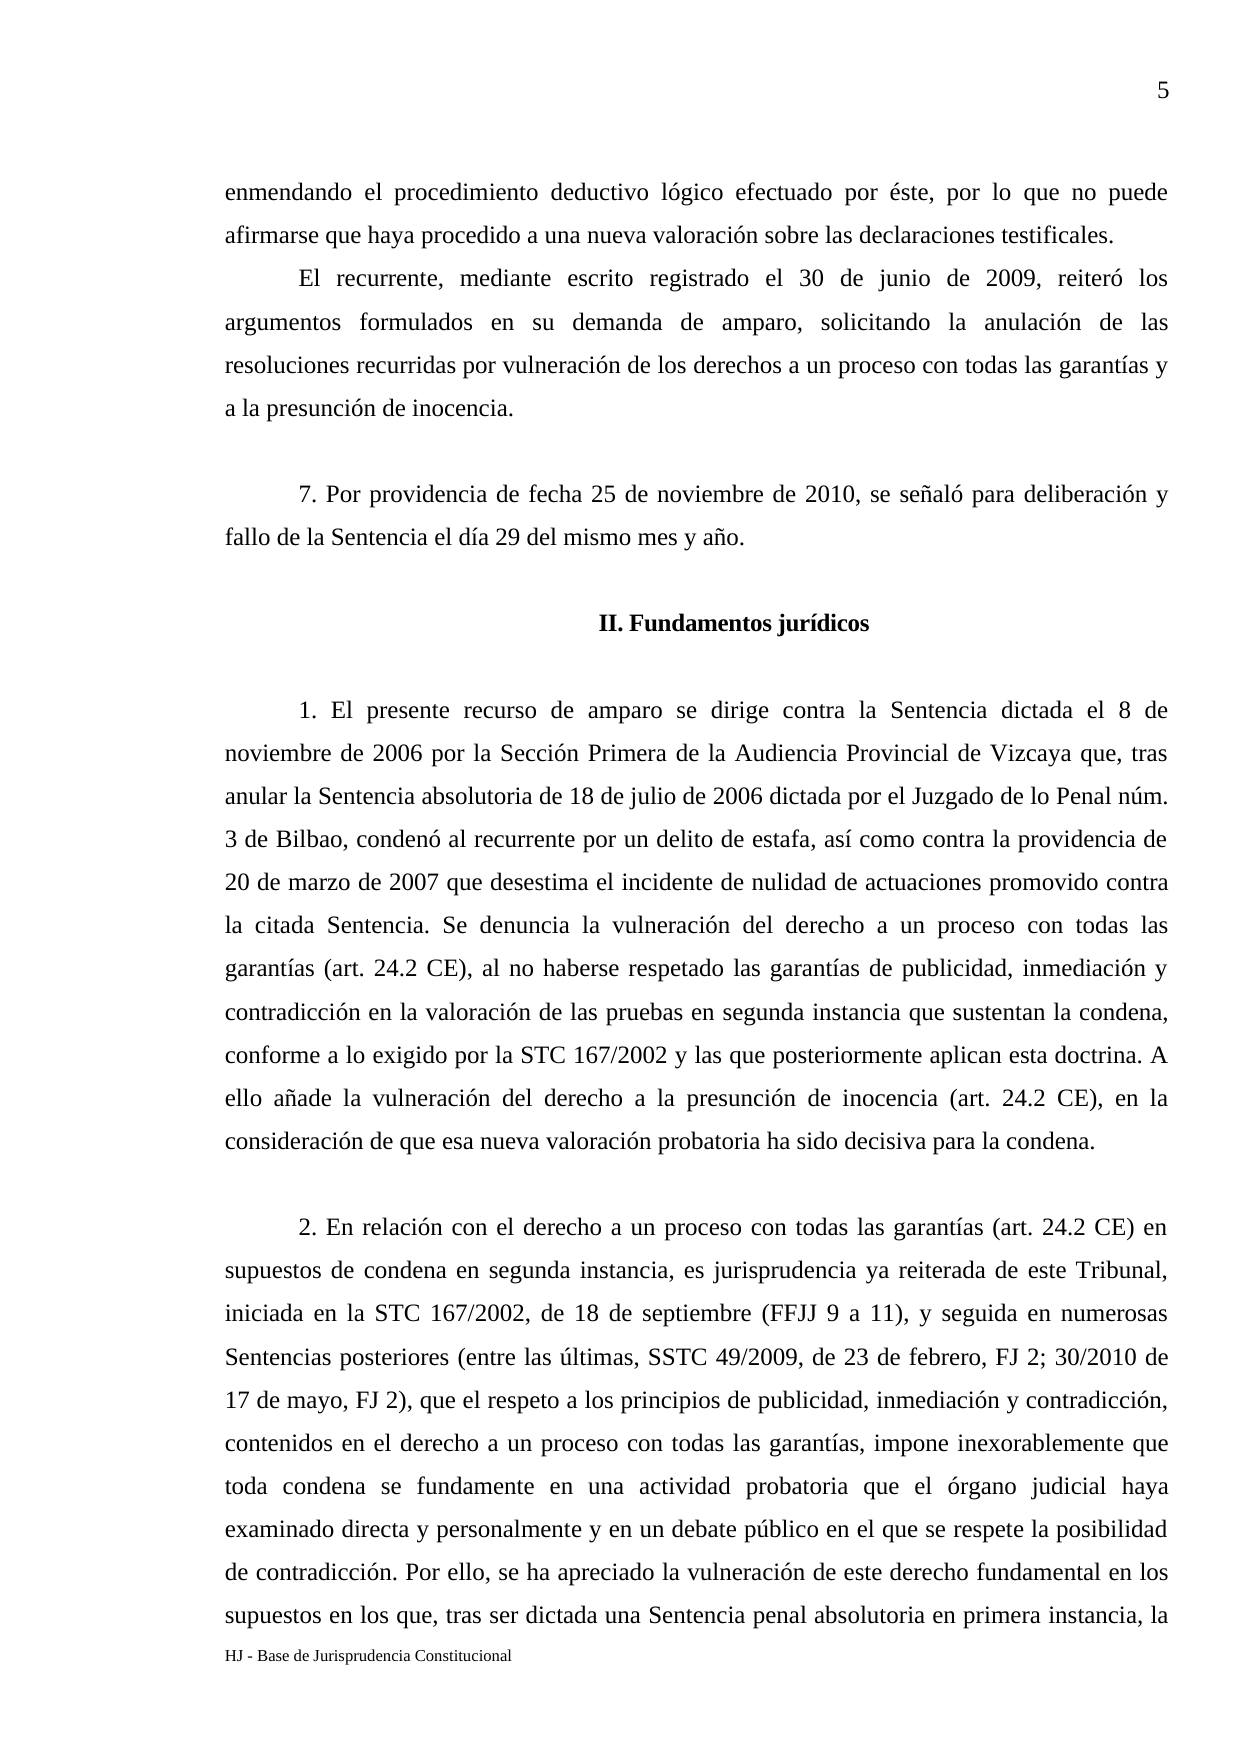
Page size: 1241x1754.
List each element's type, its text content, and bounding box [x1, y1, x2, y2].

subtitle II. Fundamentos jurídicos [224, 608, 1169, 637]
text El recurrente, mediante escrito registrado el 30 de junio de 2009, reiteró los argumentos formulados en su demanda de amparo, solicitando la anulación de las resoluciones recurridas por vulneración de los derechos a un proceso con todas las garantías y a la presunción de inocencia. [224, 263, 1169, 422]
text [224, 1212, 1169, 1629]
text 7. Por providencia de fecha 25 de noviembre de 2010, se señaló para deliberación y fallo de la Sentencia el día 29 del mismo mes y año. [224, 479, 1169, 551]
text 1. El presente recurso de amparo se dirige contra la Sentencia dictada el 8 de noviembre de 2006 por la Sección Primera de la Audiencia Provincial de Vizcaya que, tras anular la Sentencia absolutoria de 18 de julio de 2006 dictada por el Juzgado de lo Penal núm. 3 de Bilbao, condenó al recurrente por un delito de estafa, así como contra la providencia de 20 de marzo de 2007 que desestima el incidente de nulidad de actuaciones promovido contra la citada Sentencia. Se denuncia la vulneración del derecho a un proceso con todas las garantías (art. 24.2 CE), al no haberse respetado las garantías de publicidad, inmediación y contradicción en la valoración de las pruebas en segunda instancia que sustentan la condena, conforme a lo exigido por la STC 167/2002 y las que posteriormente aplican esta doctrina. A ello añade la vulneración del derecho a la presunción de inocencia (art. 24.2 CE), en la consideración de que esa nueva valoración probatoria ha sido decisiva para la condena. [224, 695, 1169, 1155]
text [224, 177, 1169, 249]
